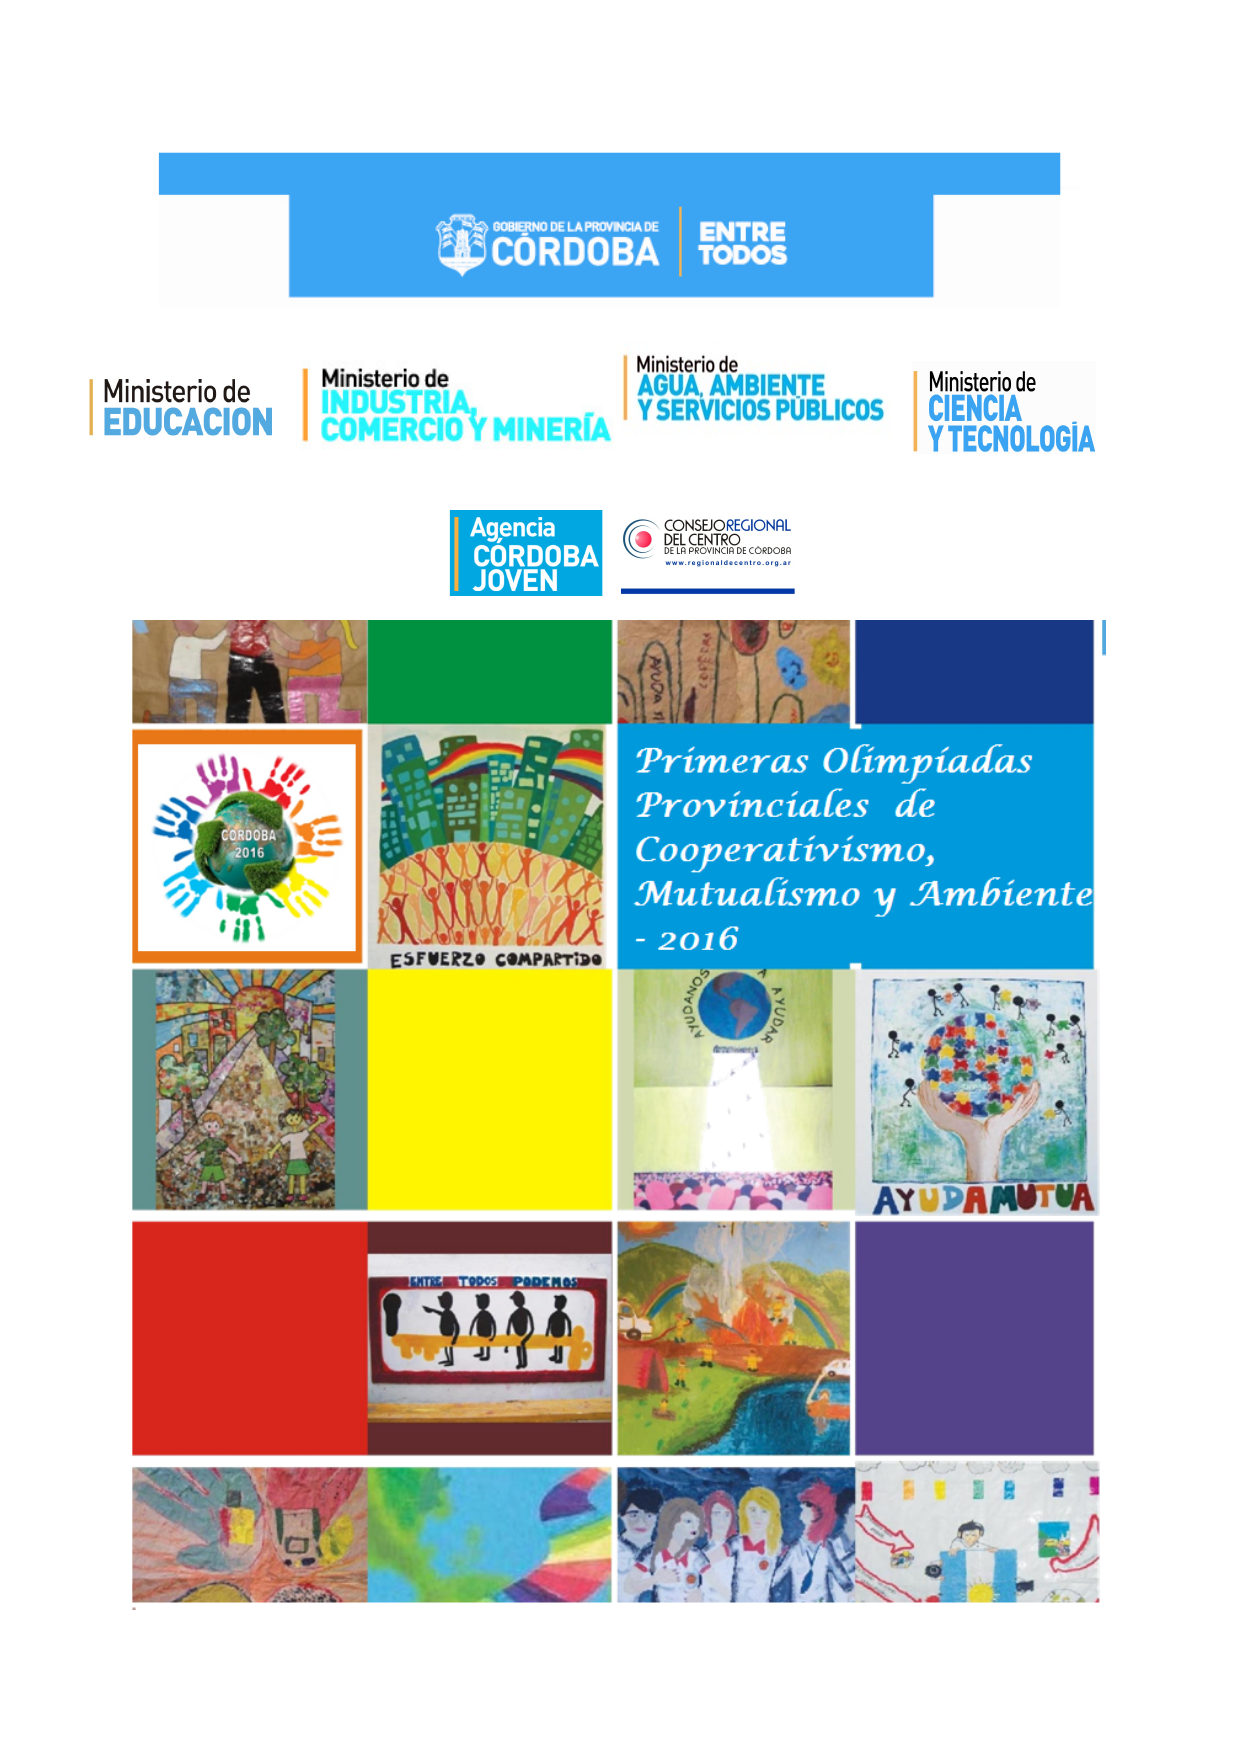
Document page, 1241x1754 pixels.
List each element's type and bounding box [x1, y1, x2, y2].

picture [564, 546, 579, 566]
picture [471, 518, 485, 536]
picture [158, 150, 1097, 454]
picture [539, 523, 554, 536]
picture [474, 570, 485, 590]
picture [528, 546, 542, 566]
picture [77, 360, 297, 454]
picture [506, 570, 521, 590]
picture [621, 511, 795, 596]
picture [487, 523, 511, 543]
picture [527, 523, 536, 536]
picture [546, 546, 560, 566]
picture [489, 570, 504, 590]
picture [581, 546, 598, 566]
picture [491, 546, 506, 566]
picture [524, 570, 537, 590]
picture [514, 523, 524, 536]
picture [132, 620, 1106, 1610]
picture [475, 546, 489, 566]
picture [541, 570, 556, 590]
picture [510, 546, 524, 566]
